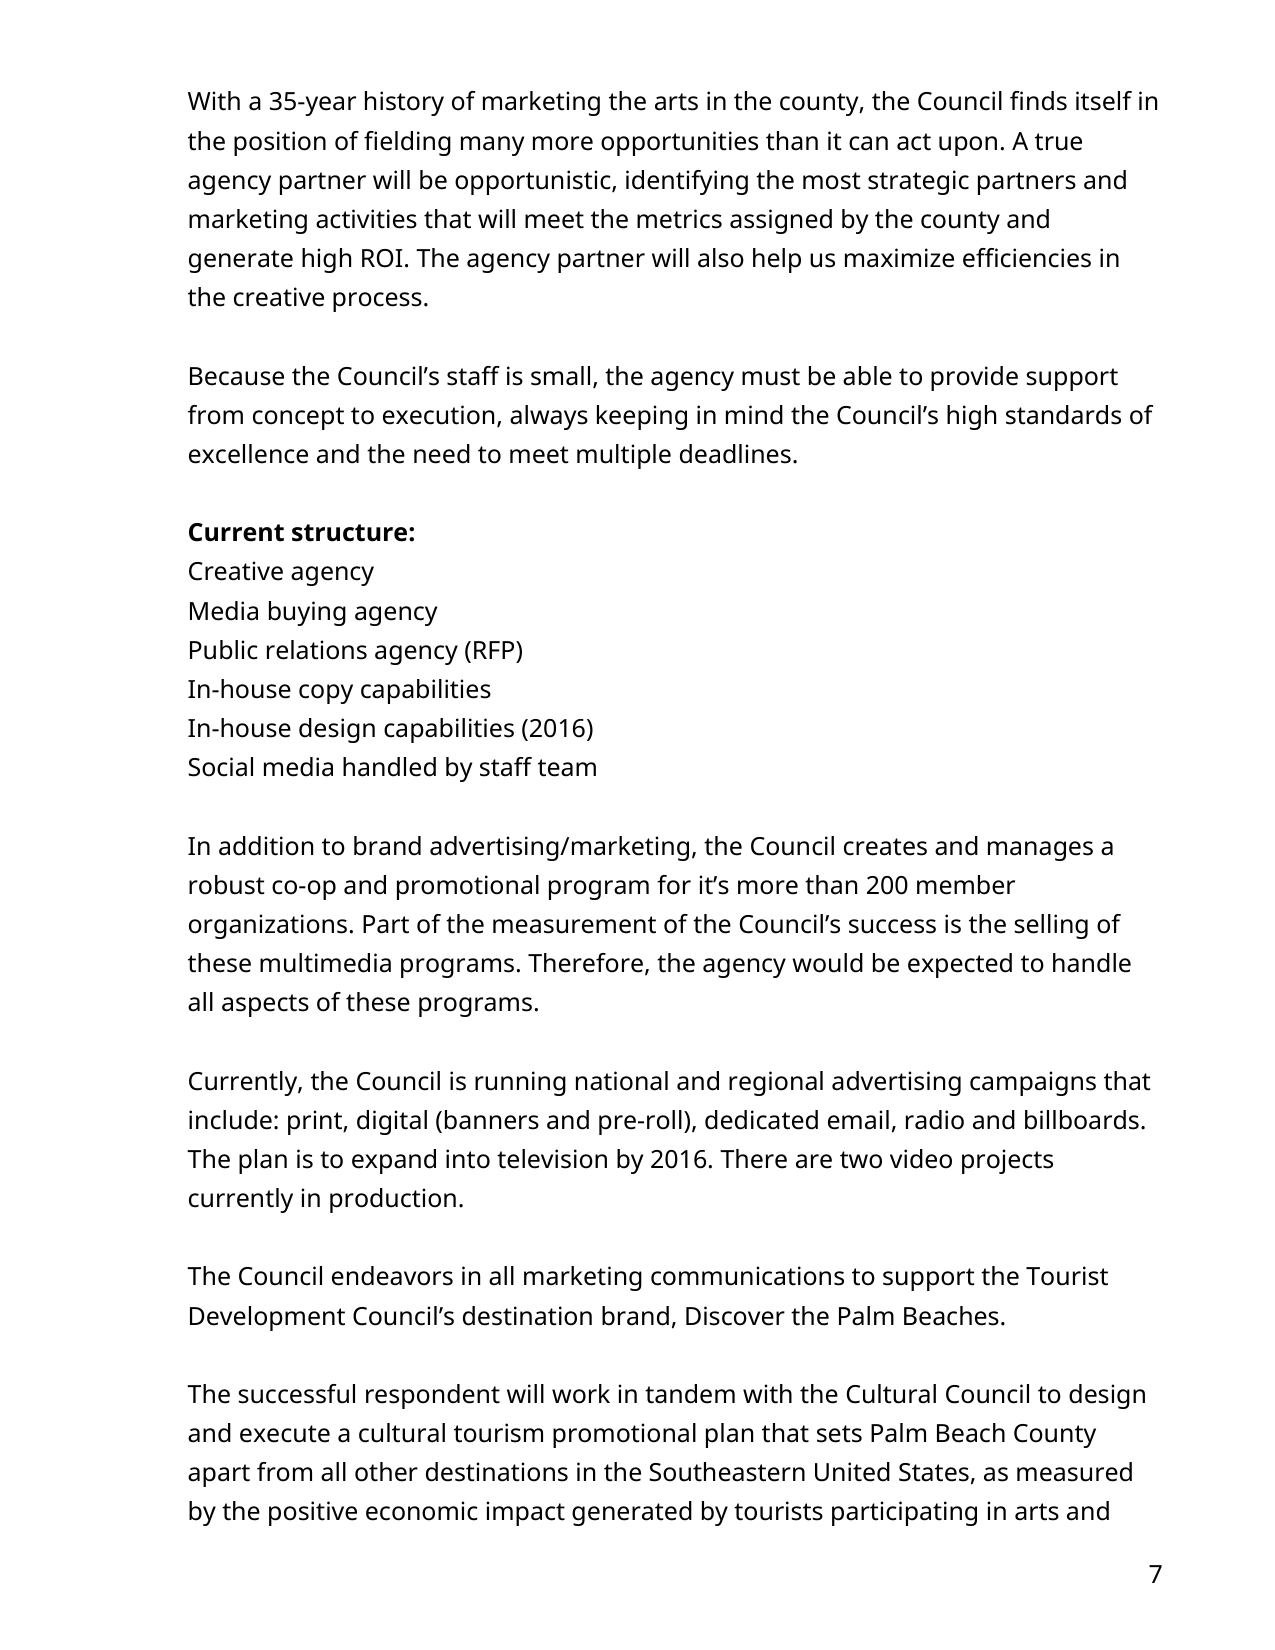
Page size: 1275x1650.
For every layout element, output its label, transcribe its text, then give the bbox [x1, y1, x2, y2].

text Public relations agency (RFP) [150, 632, 1162, 666]
text Currently, the Council is running national and regional advertising campaigns that include: print, digital (banners and pre-roll), dedicated email, radio and billboards. The plan is to expand into television by 2016. There are two video projects currently in production. [187, 1063, 1162, 1215]
text In addition to brand advertising/marketing, the Council creates and manages a robust co-op and promotional program for it’s more than 200 member organizations. Part of the measurement of the Council’s success is the selling of these multimedia programs. Therefore, the agency would be expected to handle all aspects of these programs. [187, 828, 1162, 1019]
text In-house copy capabilities [150, 671, 1162, 706]
text The Council endeavors in all marketing communications to support the Tourist Development Council’s destination brand, Discover the Palm Beaches. [187, 1259, 1162, 1332]
text With a 35-year history of marketing the arts in the county, the Council finds itself in the position of fielding many more opportunities than it can act upon. A true agency partner will be opportunistic, identifying the most strategic partners and marketing activities that will meet the metrics assigned by the county and generate high ROI. The agency partner will also help us maximize efficiencies in the creative process. [187, 84, 1162, 314]
text Creative agency [150, 554, 1162, 588]
text Media buying agency [150, 593, 1162, 627]
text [187, 1376, 1162, 1528]
text In-house design capabilities (2016) [150, 711, 1162, 745]
text Current structure: [150, 515, 1162, 549]
text Social media handled by staff team [150, 750, 1162, 784]
text Because the Council’s staff is small, the agency must be able to provide support from concept to execution, always keeping in mind the Council’s high standards of excellence and the need to meet multiple deadlines. [187, 358, 1162, 471]
